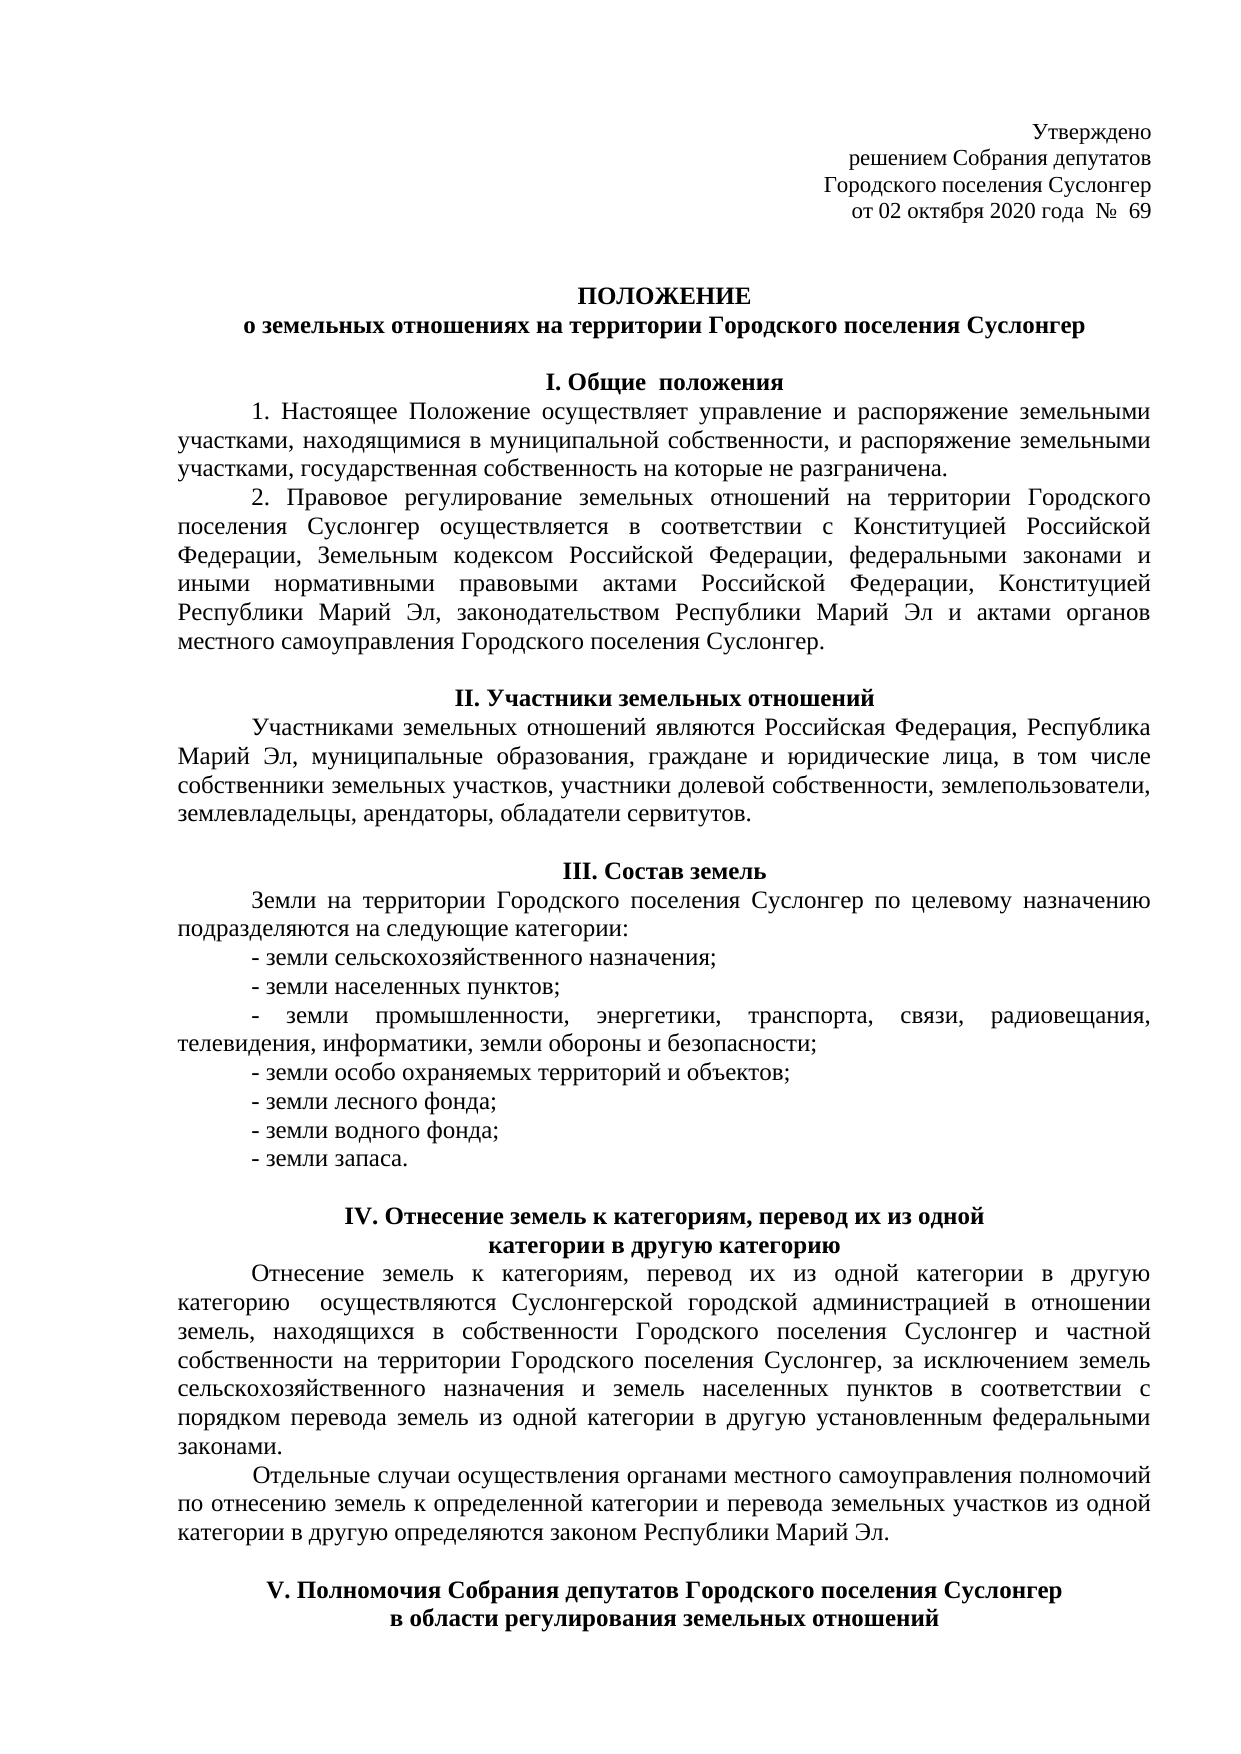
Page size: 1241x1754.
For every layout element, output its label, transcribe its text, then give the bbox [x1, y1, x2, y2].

text от 02 октября 2020 года № 69 [177, 197, 1152, 223]
text - земли лесного фонда; [177, 1086, 1152, 1115]
text - земли запаса. [177, 1143, 1152, 1172]
text Отдельные случаи осуществления органами местного самоуправления полномочий по отнесению земель к определенной категории и перевода земельных участков из одной категории в другую определяются законом Республики Марий Эл. [177, 1460, 1152, 1546]
text Земли на территории Городского поселения Суслонгер по целевому назначению подразделяются на следующие категории: [177, 885, 1152, 942]
text - земли водного фонда; [177, 1115, 1152, 1143]
text решением Собрания депутатов [177, 144, 1152, 171]
text I. Общие положения [177, 367, 1152, 396]
text 2. Правовое регулирование земельных отношений на территории Городского поселения Суслонгер осуществляется в соответствии с Конституцией Российской Федерации, Земельным кодексом Российской Федерации, федеральными законами и иными нормативными правовыми актами Российской Федерации, Конституцией Республики Марий Эл, законодательством Республики Марий Эл и актами органов местного самоуправления Городского поселения Суслонгер. [177, 482, 1152, 655]
text III. Состав земель [177, 856, 1152, 885]
text о земельных отношениях на территории Городского поселения Суслонгер [177, 310, 1152, 338]
text - земли сельскохозяйственного назначения; [177, 942, 1152, 971]
text Городского поселения Суслонгер [177, 171, 1152, 197]
text в области регулирования земельных отношений [177, 1603, 1152, 1632]
text V. Полномочия Собрания депутатов Городского поселения Суслонгер [177, 1575, 1152, 1603]
text 1. Настоящее Положение осуществляет управление и распоряжение земельными участками, находящимися в муниципальной собственности, и распоряжение земельными участками, государственная собственность на которые не разграничена. [177, 396, 1152, 482]
text IV. Отнесение земель к категориям, перевод их из одной [177, 1201, 1152, 1230]
text - земли промышленности, энергетики, транспорта, связи, радиовещания, телевидения, информатики, земли обороны и безопасности; [177, 1000, 1152, 1057]
text - земли особо охраняемых территорий и объектов; [177, 1057, 1152, 1086]
text Участниками земельных отношений являются Российская Федерация, Республика Марий Эл, муниципальные образования, граждане и юридические лица, в том числе собственники земельных участков, участники долевой собственности, землепользователи, землевладельцы, арендаторы, обладатели сервитутов. [177, 712, 1152, 827]
text II. Участники земельных отношений [177, 683, 1152, 712]
text Утверждено [177, 118, 1152, 144]
subtitle ПОЛОЖЕНИЕ [177, 281, 1152, 310]
text категории в другую категорию [177, 1230, 1152, 1258]
text Отнесение земель к категориям, перевод их из одной категории в другую категорию осуществляются Суслонгерской городской администрацией в отношении земель, находящихся в собственности Городского поселения Суслонгер и частной собственности на территории Городского поселения Суслонгер, за исключением земель сельскохозяйственного назначения и земель населенных пунктов в соответствии с порядком перевода земель из одной категории в другую установленным федеральными законами. [177, 1258, 1152, 1460]
text - земли населенных пунктов; [177, 971, 1152, 1000]
